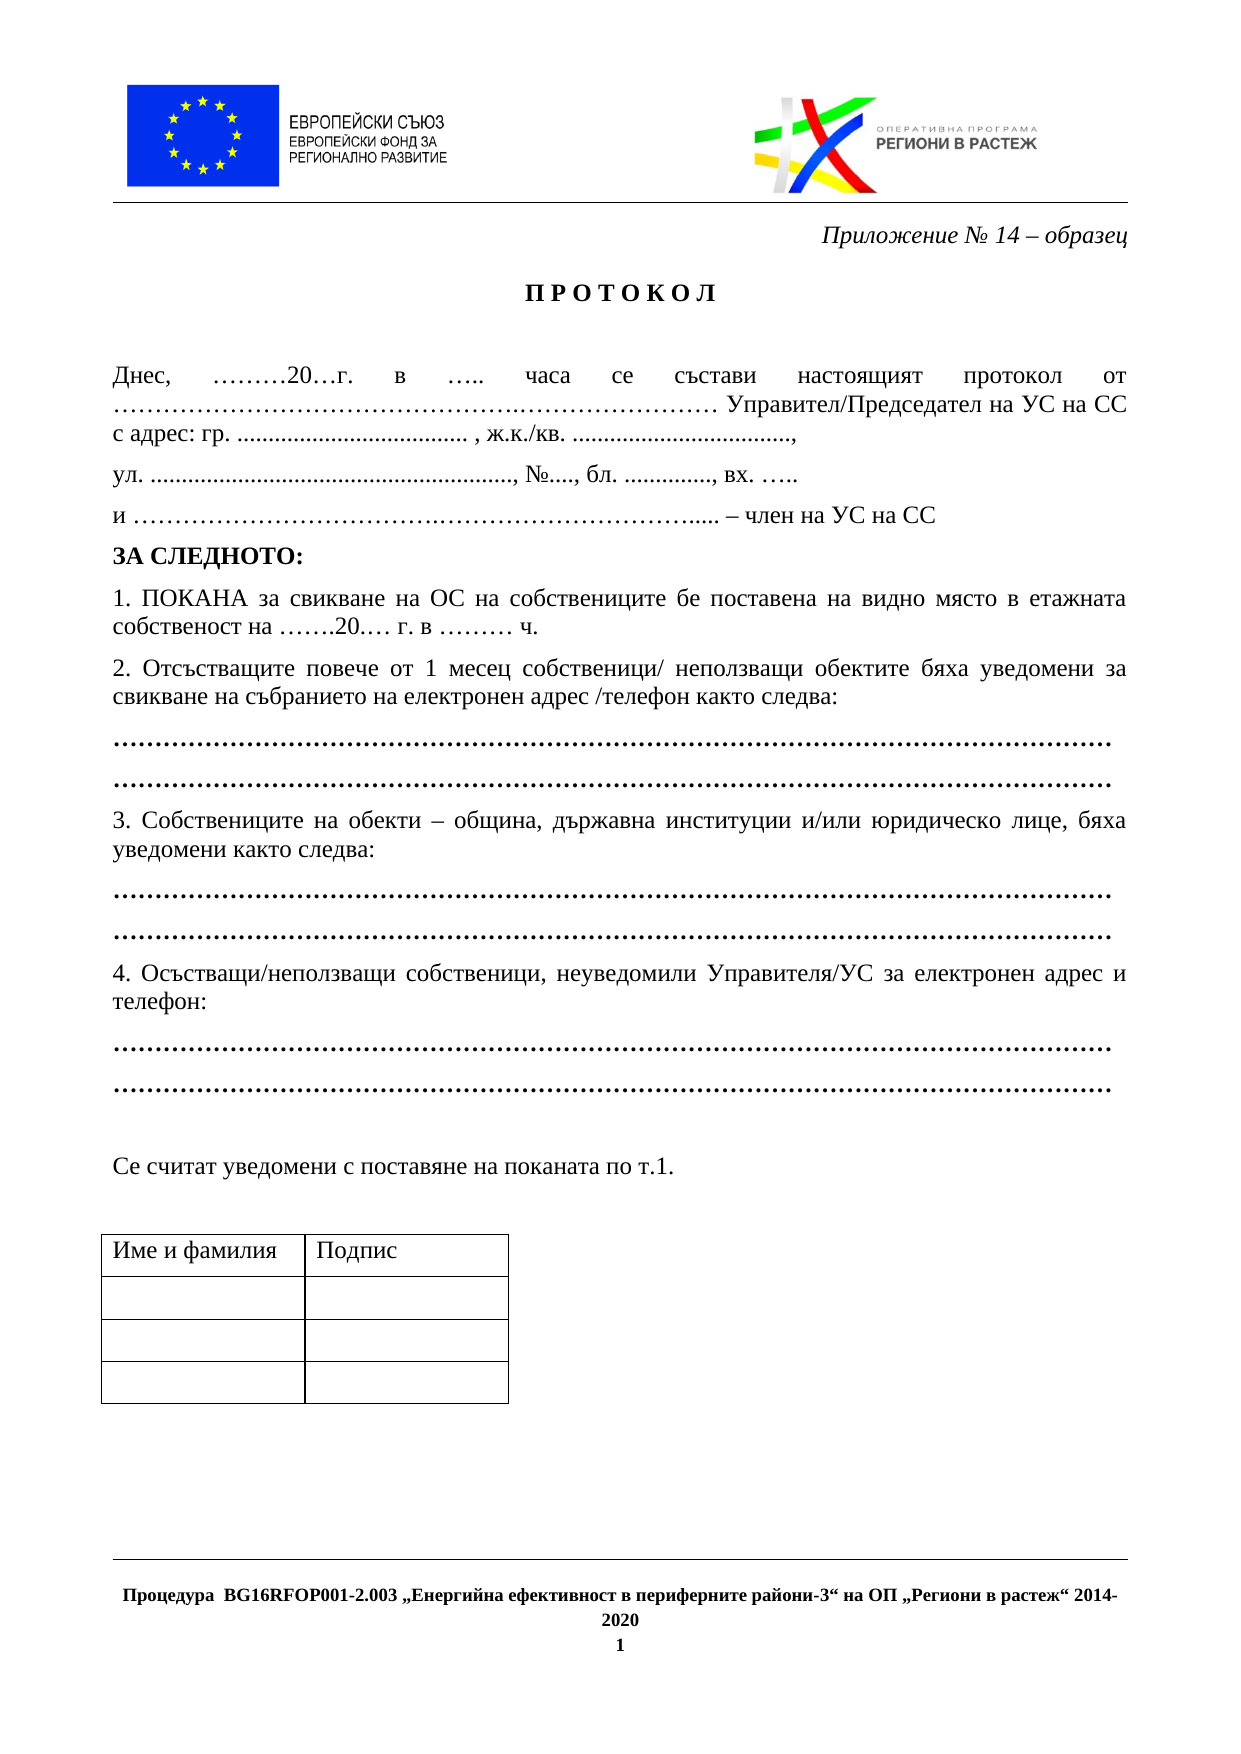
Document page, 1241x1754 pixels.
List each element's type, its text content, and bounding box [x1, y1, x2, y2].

text ………………………………………………………………………………………………………… [112, 1028, 1128, 1056]
table_header Подпис [306, 1235, 508, 1276]
table_cell [102, 1277, 304, 1318]
table_cell [306, 1277, 508, 1318]
text ………………………………………………………………………………………………………… [112, 875, 1128, 904]
text ………………………………………………………………………………………………………… [112, 916, 1128, 945]
text и ……………………………….…………………………..... – член на УС на СС [112, 500, 1128, 529]
table_cell [102, 1320, 304, 1361]
picture [112, 73, 475, 200]
text ………………………………………………………………………………………………………… [112, 723, 1128, 751]
text 2. Отсъстващите повече от 1 месец собственици/ неползващи обектите бяха уведомени за свикване на събранието на електронен адрес /телефон както следва: [112, 653, 1128, 710]
table_cell [306, 1320, 508, 1361]
table_cell [102, 1362, 304, 1403]
table_header Име и фамилия [102, 1235, 304, 1276]
picture [739, 89, 1058, 200]
text ЗА СЛЕДНОТО: [112, 541, 1128, 570]
text Днес, ………20…г. в ….. часа се състави настоящият протокол от ………………………………………….…………………… Управител/Председател на УС на СС с адрес: гр. ..................................... , ж.к./кв. ..................................., [112, 360, 1128, 446]
text Се считат уведомени с поставяне на поканата по т.1. [112, 1151, 1128, 1180]
text ………………………………………………………………………………………………………… [112, 764, 1128, 793]
text ………………………………………………………………………………………………………… [112, 1069, 1128, 1098]
text 4. Осъстващи/неползващи собственици, неуведомили Управителя/УС за електронен адрес и телефон: [112, 958, 1128, 1015]
text П Р О Т О К О Л [112, 278, 1128, 306]
text 3. Собствениците на обекти – община, държавна институции и/или юридическо лице, бяха уведомени както следва: [112, 805, 1128, 863]
table_cell [306, 1362, 508, 1403]
text 1. ПОКАНА за свикване на ОС на собствениците бе поставена на видно място в етажната собственост на …….20.… г. в ……… ч. [112, 583, 1128, 640]
text ул. .........................................................., №...., бл. .............., вх. ….. [112, 459, 1128, 488]
